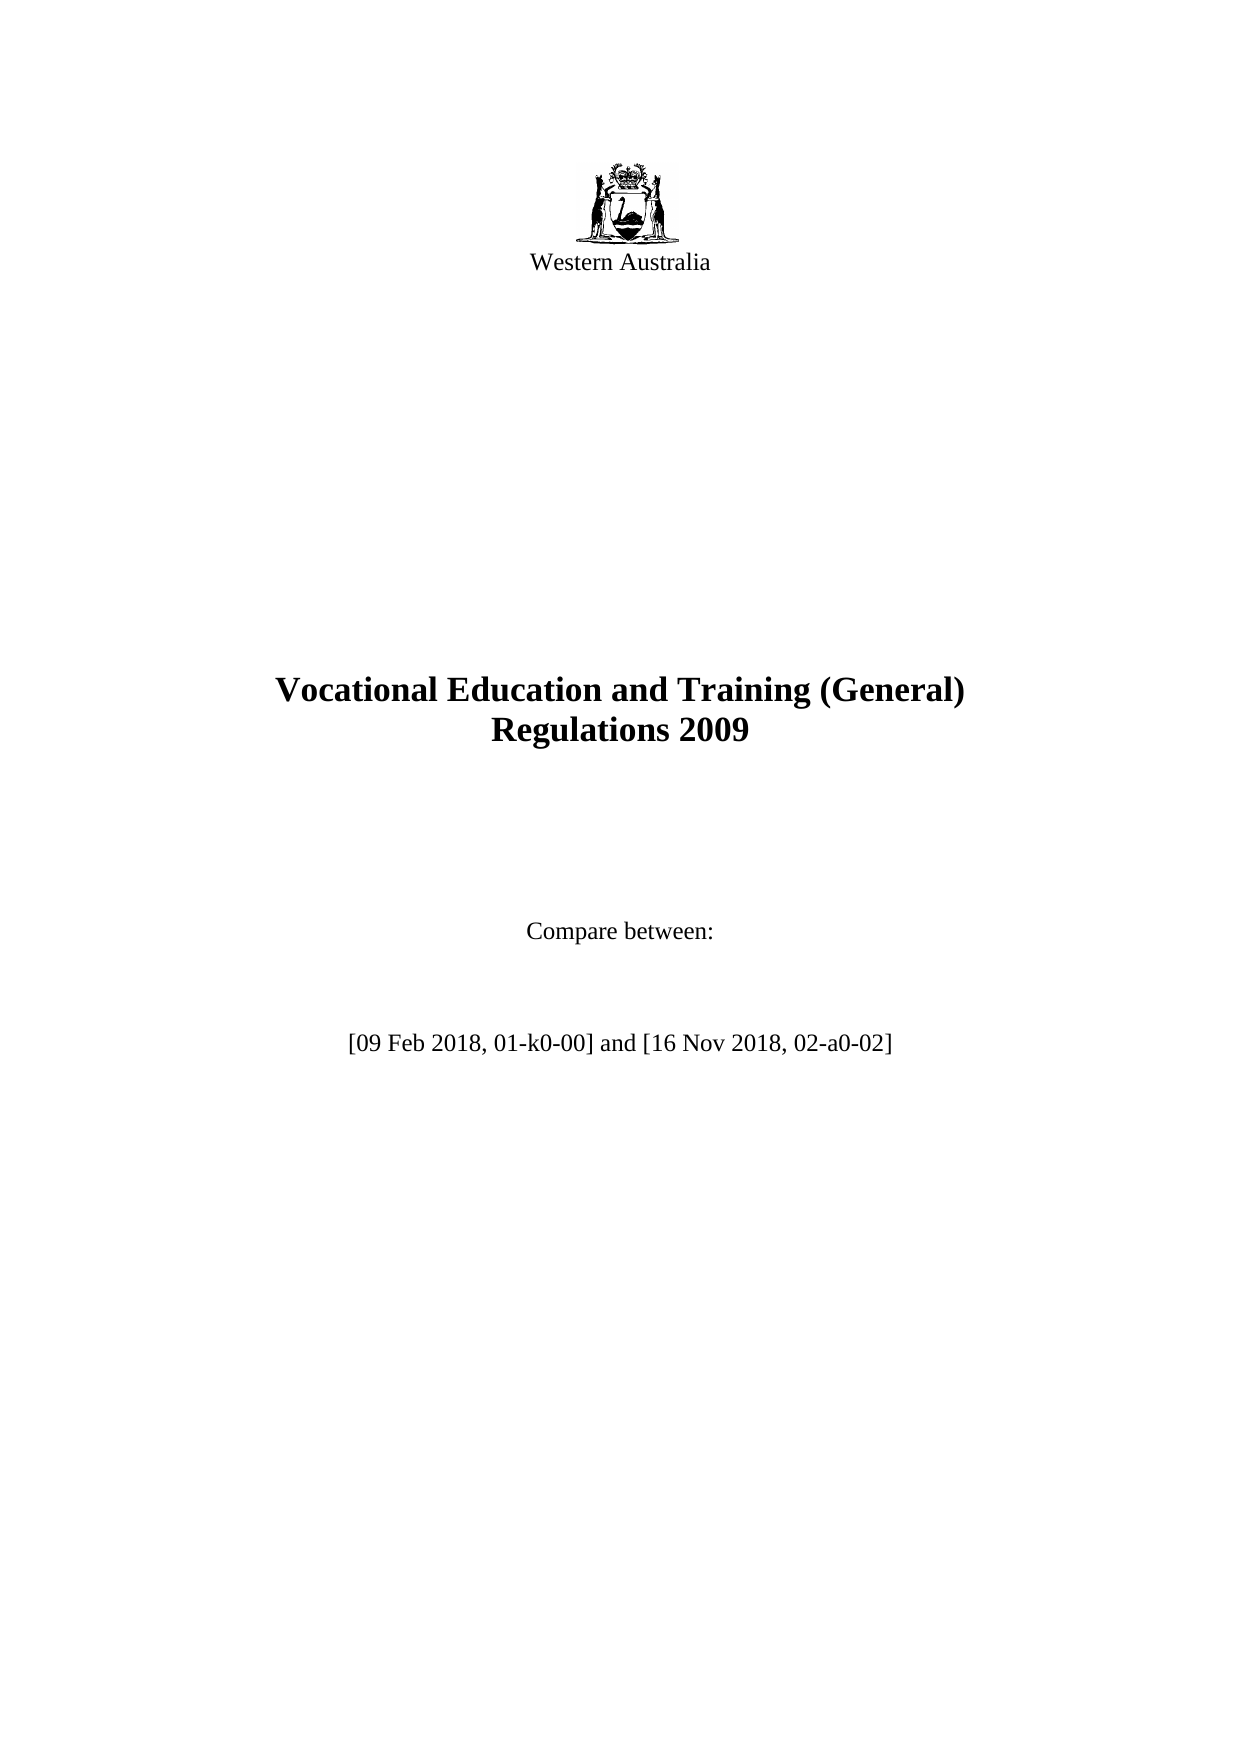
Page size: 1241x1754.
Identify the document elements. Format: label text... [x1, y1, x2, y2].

picture [575, 162, 679, 246]
text [09 Feb 2018, 01-k0-00] and [16 Nov 2018, 02-a0-02] [251, 1028, 990, 1057]
text Vocational Education and Training (General) Regulations 2009 [251, 668, 990, 749]
text Western Australia [251, 247, 990, 276]
text Compare between: [251, 916, 990, 945]
